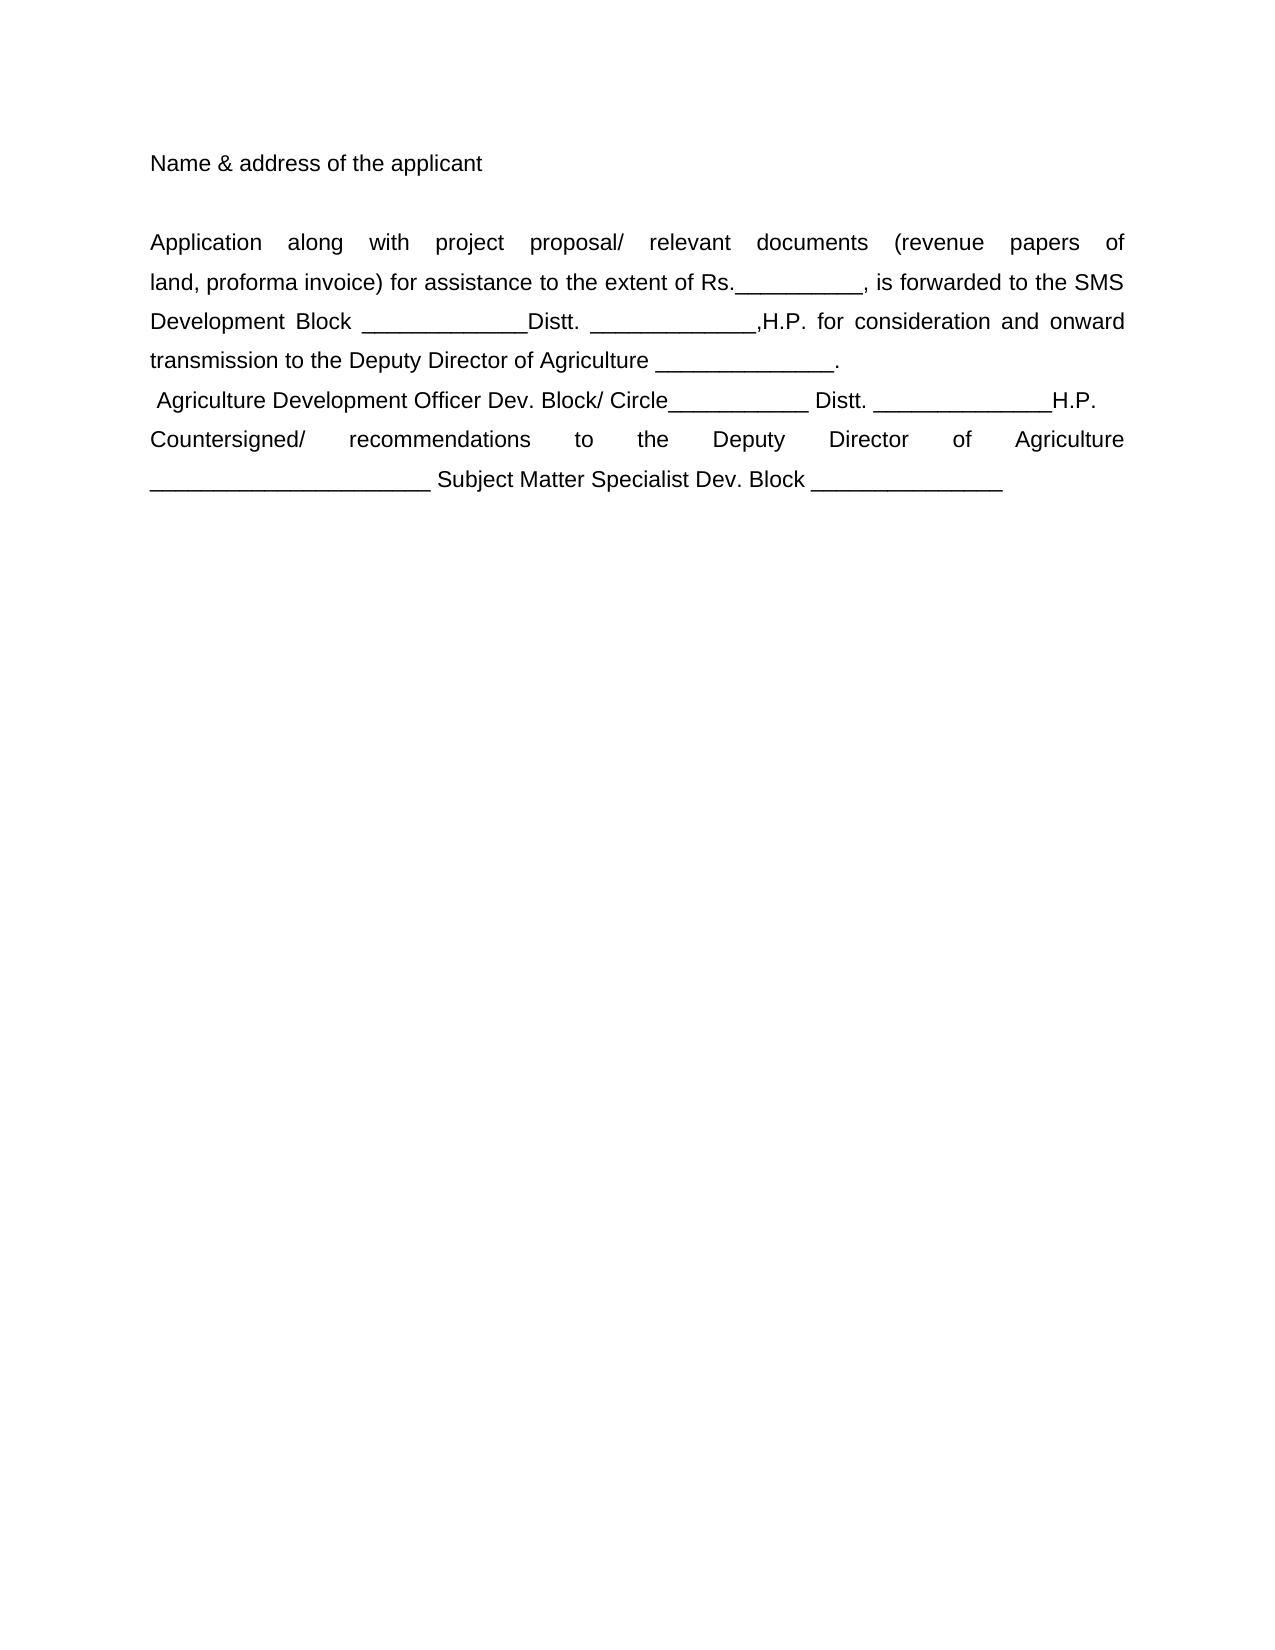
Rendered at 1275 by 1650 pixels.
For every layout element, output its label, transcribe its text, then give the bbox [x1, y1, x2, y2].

text Application along with project proposal/ relevant documents (revenue papers of land, proforma invoice) for assistance to the extent of Rs.__________, is forwarded to the SMS Development Block _____________Distt. _____________,H.P. for consideration and onward transmission to the Deputy Director of Agriculture ______________. [150, 229, 1125, 374]
text Agriculture Development Officer Dev. Block/ Circle___________ Distt. ______________H.P. [150, 387, 1125, 413]
text Countersigned/ recommendations to the Deputy Director of Agriculture ______________________ Subject Matter Specialist Dev. Block _______________ [150, 426, 1125, 492]
text Name & address of the applicant [150, 150, 1125, 176]
